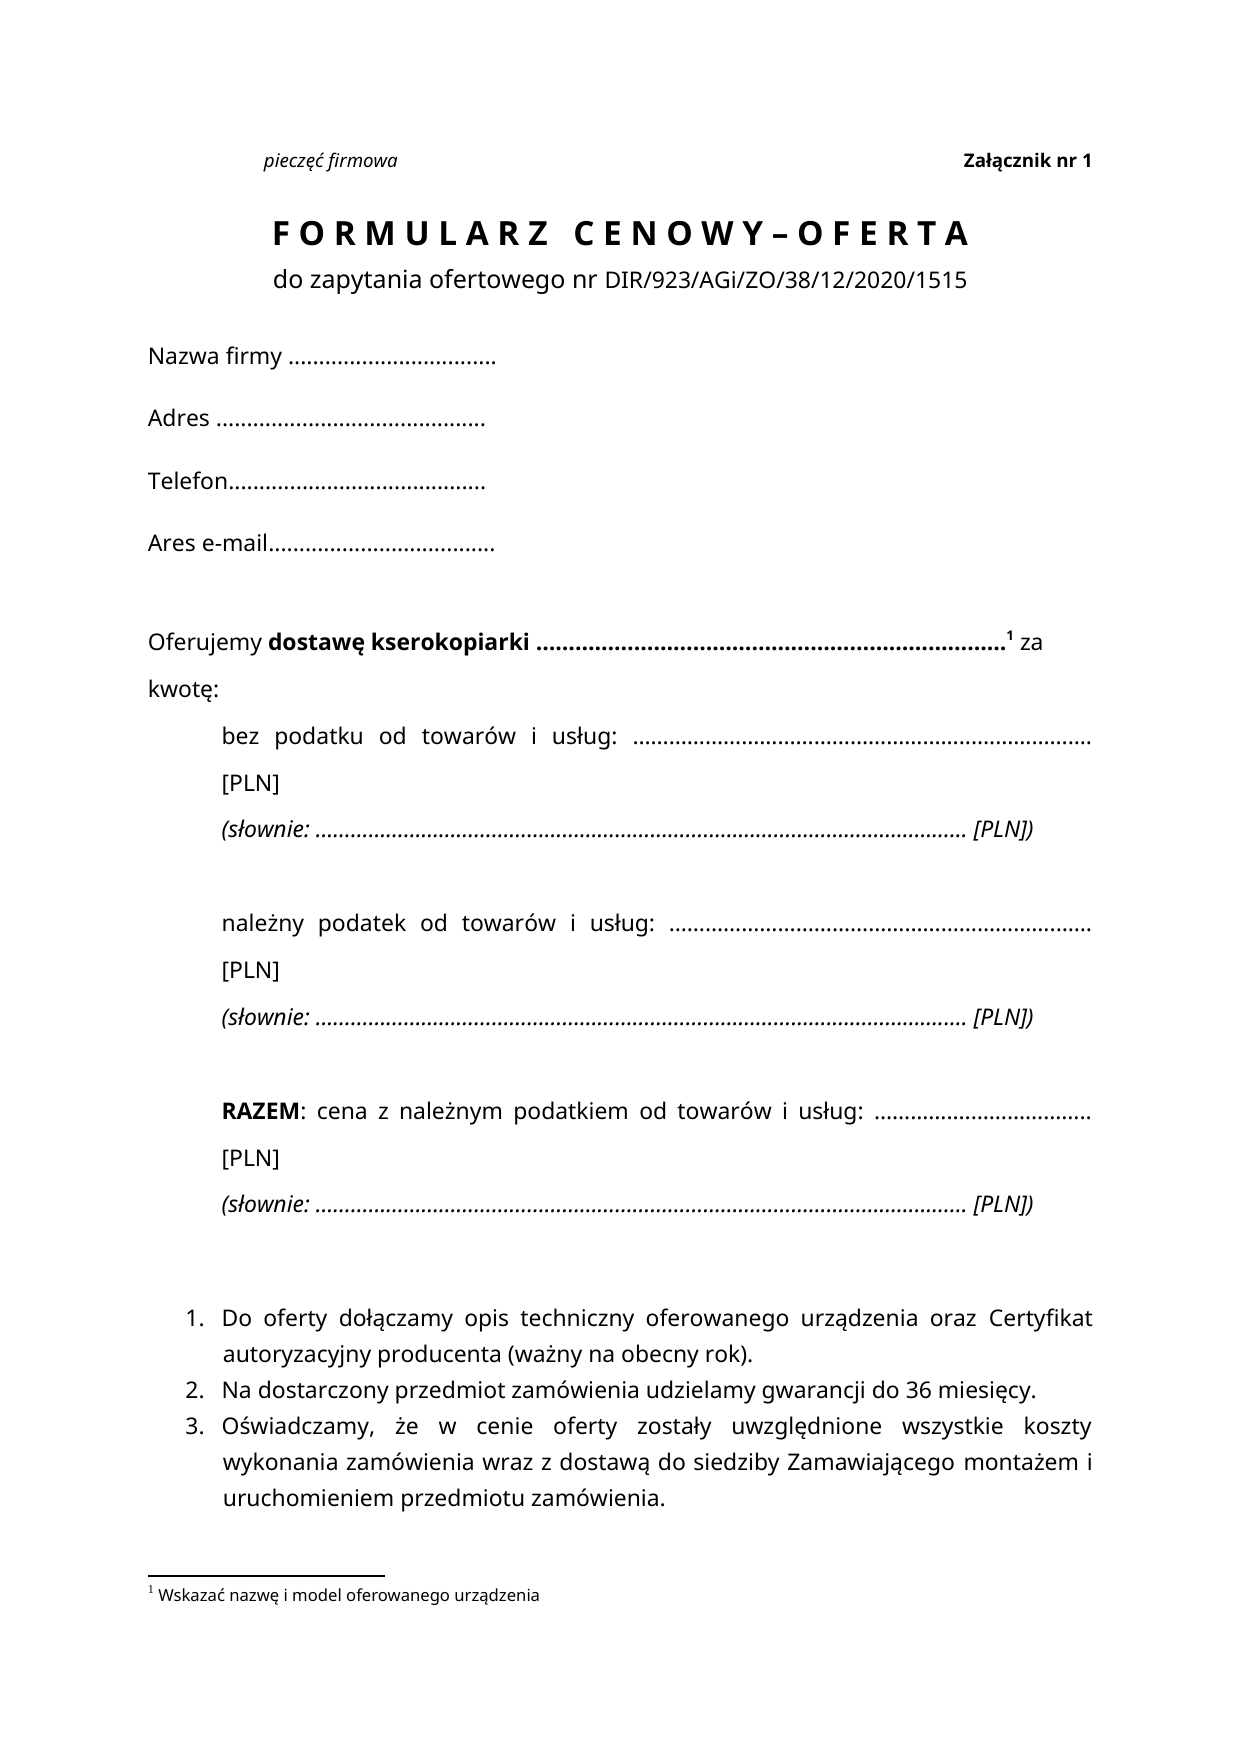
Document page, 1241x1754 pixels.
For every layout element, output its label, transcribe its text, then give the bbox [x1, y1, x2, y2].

text do zapytania ofertowego nr DIR/923/AGi/ZO/38/12/2020/1515 [148, 262, 1093, 296]
text (słownie: ………………………………………………………………………………………………… [PLN]) [221, 1188, 1093, 1219]
text należny podatek od towarów i usług: ……………………………………………………….…… [PLN] [221, 907, 1093, 985]
list Do oferty dołączamy opis techniczny oferowanego urządzenia oraz Certyfikat autoryzacyjny producenta (ważny na obecny rok). [185, 1302, 1093, 1369]
text RAZEM: cena z należnym podatkiem od towarów i usług: …………….……………….. [PLN] [221, 1094, 1093, 1173]
text Nazwa firmy .................................. [148, 340, 1093, 371]
text Oferujemy dostawę kserokopiarki ……………………………………………………………… za kwotę: [148, 626, 1093, 704]
text Telefon.......................................... [148, 465, 1093, 496]
list Na dostarczony przedmiot zamówienia udzielamy gwarancji do 36 miesięcy. [185, 1374, 1093, 1405]
text Adres ............................................ [148, 402, 1093, 434]
text Ares e-mail..................................... [148, 527, 1093, 559]
text F O R M U L A R Z C E N O W Y – O F E R T A [148, 209, 1093, 255]
text bez podatku od towarów i usług: ………………………………………………...………………. [PLN] [221, 719, 1093, 798]
list Oświadczamy, że w cenie oferty zostały uwzględnione wszystkie koszty wykonania zamówienia wraz z dostawą do siedziby Zamawiającego montażem i uruchomieniem przedmiotu zamówienia. [185, 1410, 1093, 1513]
text pieczęć firmowa Załącznik nr 1 [148, 148, 1093, 173]
text (słownie: …………………………………………………………………………….………………..… [PLN]) [221, 1001, 1093, 1032]
text (słownie: ………………………………………………………………………………………………… [PLN]) [221, 813, 1093, 844]
